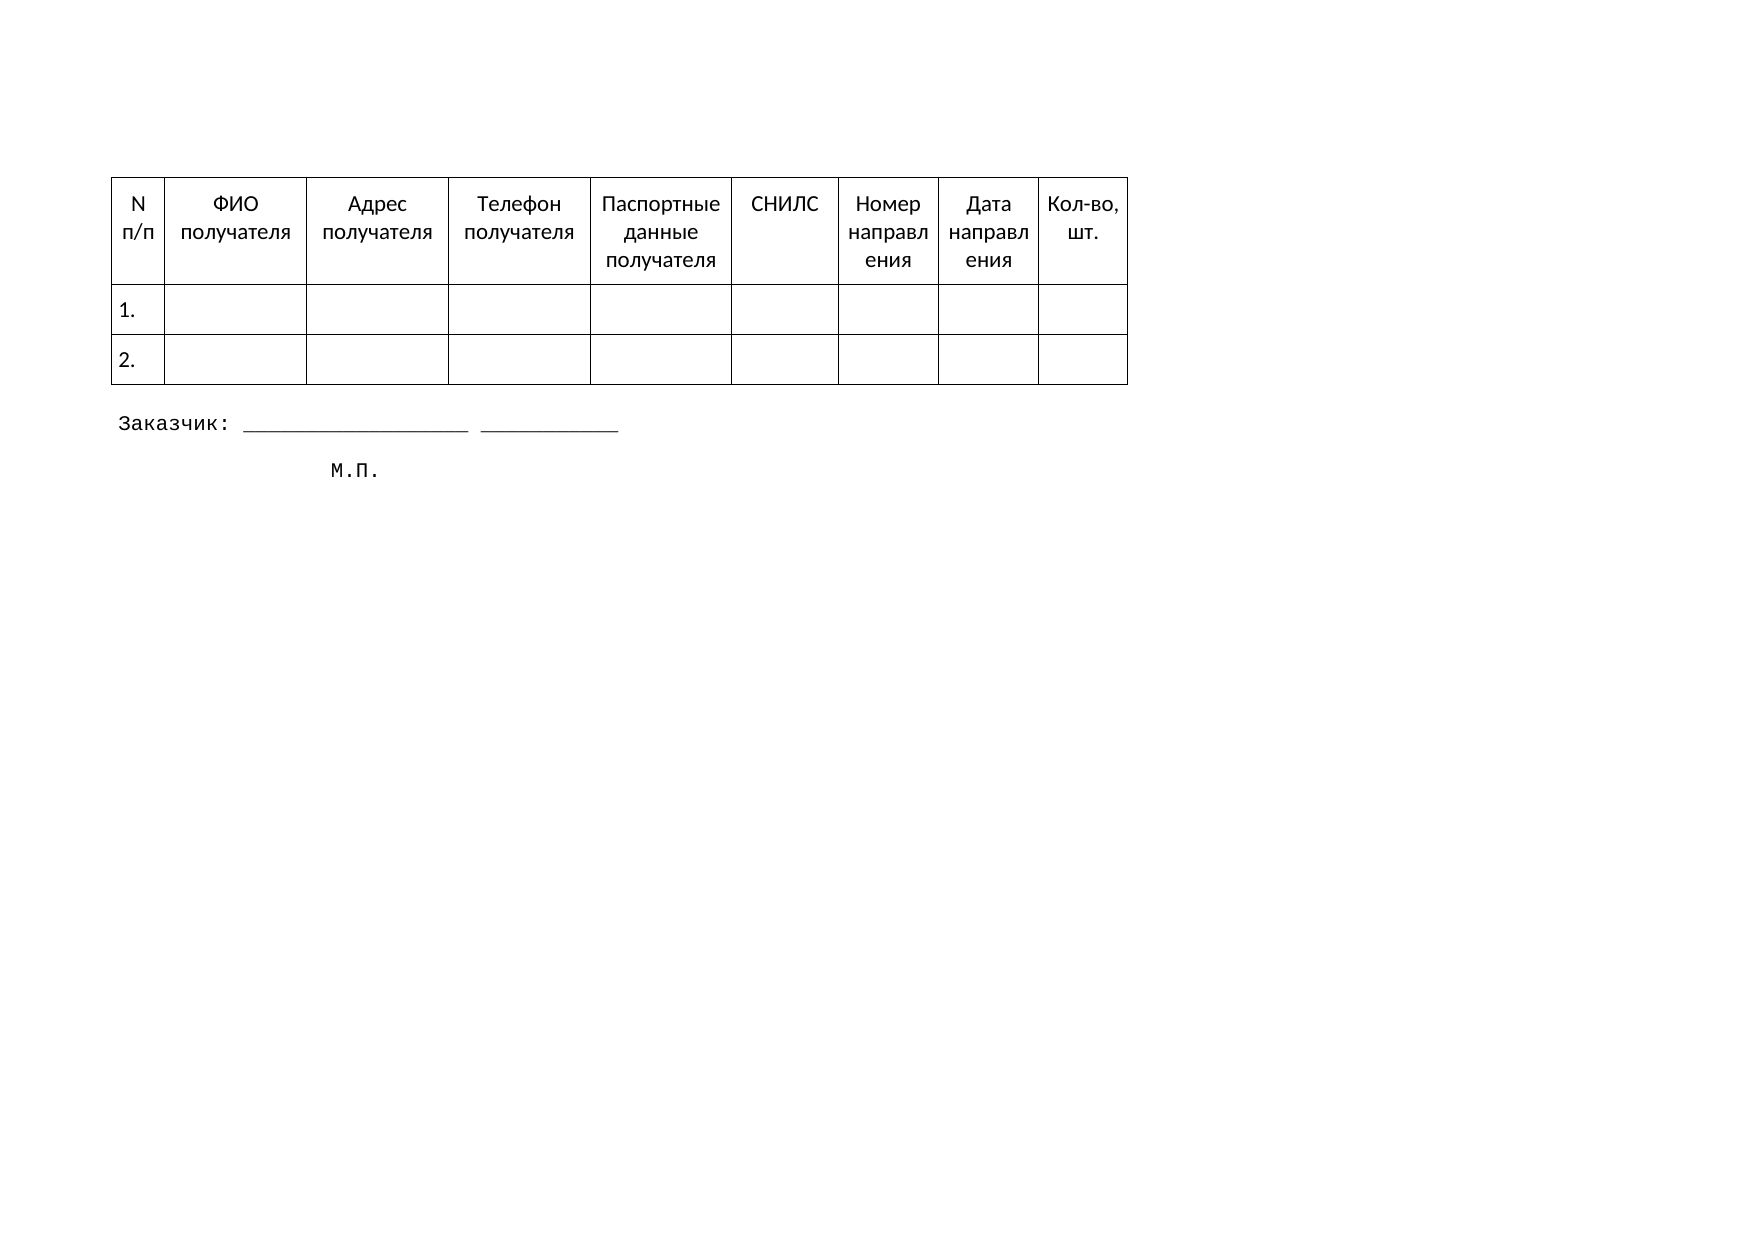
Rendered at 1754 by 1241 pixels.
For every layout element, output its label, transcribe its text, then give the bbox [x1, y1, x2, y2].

table_header Дата направления [939, 178, 1038, 283]
table_header ФИО получателя [165, 178, 306, 283]
table_cell [839, 335, 938, 384]
table_cell [939, 285, 1038, 334]
table_cell [449, 335, 590, 384]
table_cell [839, 285, 938, 334]
table_header Номер направления [839, 178, 938, 283]
table_cell [307, 285, 448, 334]
table_cell [732, 335, 838, 384]
table_cell [591, 335, 731, 384]
text М.П. [118, 461, 1636, 484]
text Заказчик: __________________ ___________ [118, 413, 1636, 437]
table_cell [165, 285, 306, 334]
table_cell [165, 335, 306, 384]
table_header Адрес получателя [307, 178, 448, 283]
table_cell [1039, 285, 1127, 334]
table_header СНИЛС [732, 178, 838, 283]
table_header Кол-во, шт. [1039, 178, 1127, 283]
table_cell [449, 285, 590, 334]
table_cell 2. [112, 335, 164, 384]
table_cell [732, 285, 838, 334]
table_header Паспортные данные получателя [591, 178, 731, 283]
table_cell [591, 285, 731, 334]
table_cell [307, 335, 448, 384]
table_cell 1. [112, 285, 164, 334]
table_header N п/п [112, 178, 164, 283]
table_cell [939, 335, 1038, 384]
table_header Телефон получателя [449, 178, 590, 283]
table_cell [1039, 335, 1127, 384]
